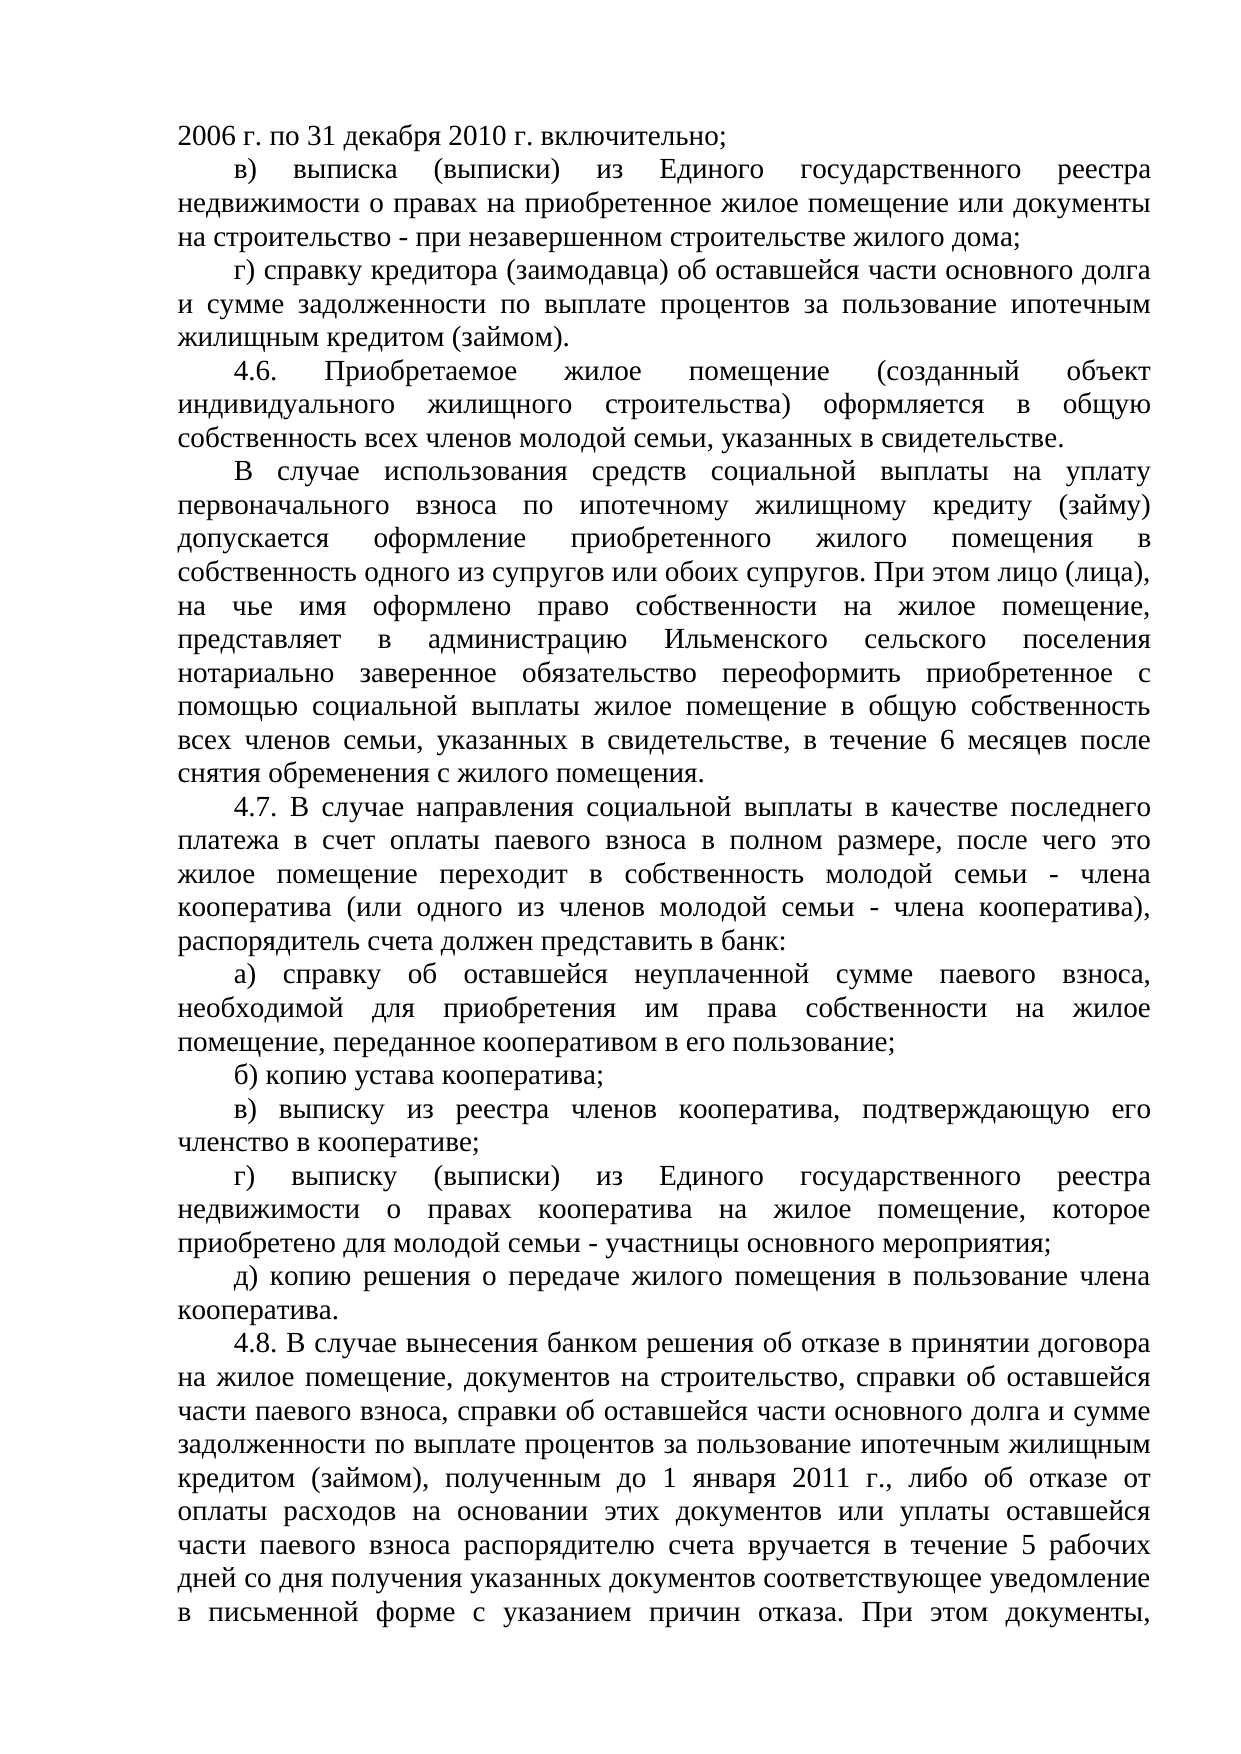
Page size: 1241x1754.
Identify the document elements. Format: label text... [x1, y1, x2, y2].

text а) справку об оставшейся неуплаченной сумме паевого взноса, необходимой для приобретения им права собственности на жилое помещение, переданное кооперативом в его пользование; [177, 957, 1152, 1057]
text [177, 118, 1152, 152]
text г) справку кредитора (заимодавца) об оставшейся части основного долга и сумме задолженности по выплате процентов за пользование ипотечным жилищным кредитом (займом). [177, 252, 1152, 353]
text 4.6. Приобретаемое жилое помещение (созданный объект индивидуального жилищного строительства) оформляется в общую собственность всех членов молодой семьи, указанных в свидетельстве. [177, 353, 1152, 453]
text в) выписку из реестра членов кооператива, подтверждающую его членство в кооперативе; [177, 1091, 1152, 1158]
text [177, 1326, 1152, 1627]
text г) выписку (выписки) из Единого государственного реестра недвижимости о правах кооператива на жилое помещение, которое приобретено для молодой семьи - участницы основного мероприятия; [177, 1158, 1152, 1258]
text 4.7. В случае направления социальной выплаты в качестве последнего платежа в счет оплаты паевого взноса в полном размере, после чего это жилое помещение переходит в собственность молодой семьи - члена кооператива (или одного из членов молодой семьи - члена кооператива), распорядитель счета должен представить в банк: [177, 789, 1152, 957]
text В случае использования средств социальной выплаты на уплату первоначального взноса по ипотечному жилищному кредиту (займу) допускается оформление приобретенного жилого помещения в собственность одного из супругов или обоих супругов. При этом лицо (лица), на чье имя оформлено право собственности на жилое помещение, представляет в администрацию Ильменского сельского поселения нотариально заверенное обязательство переоформить приобретенное с помощью социальной выплаты жилое помещение в общую собственность всех членов семьи, указанных в свидетельстве, в течение 6 месяцев после снятия обременения с жилого помещения. [177, 453, 1152, 789]
text д) копию решения о передаче жилого помещения в пользование члена кооператива. [177, 1258, 1152, 1326]
text б) копию устава кооператива; [177, 1057, 1152, 1091]
text в) выписка (выписки) из Единого государственного реестра недвижимости о правах на приобретенное жилое помещение или документы на строительство - при незавершенном строительстве жилого дома; [177, 152, 1152, 252]
